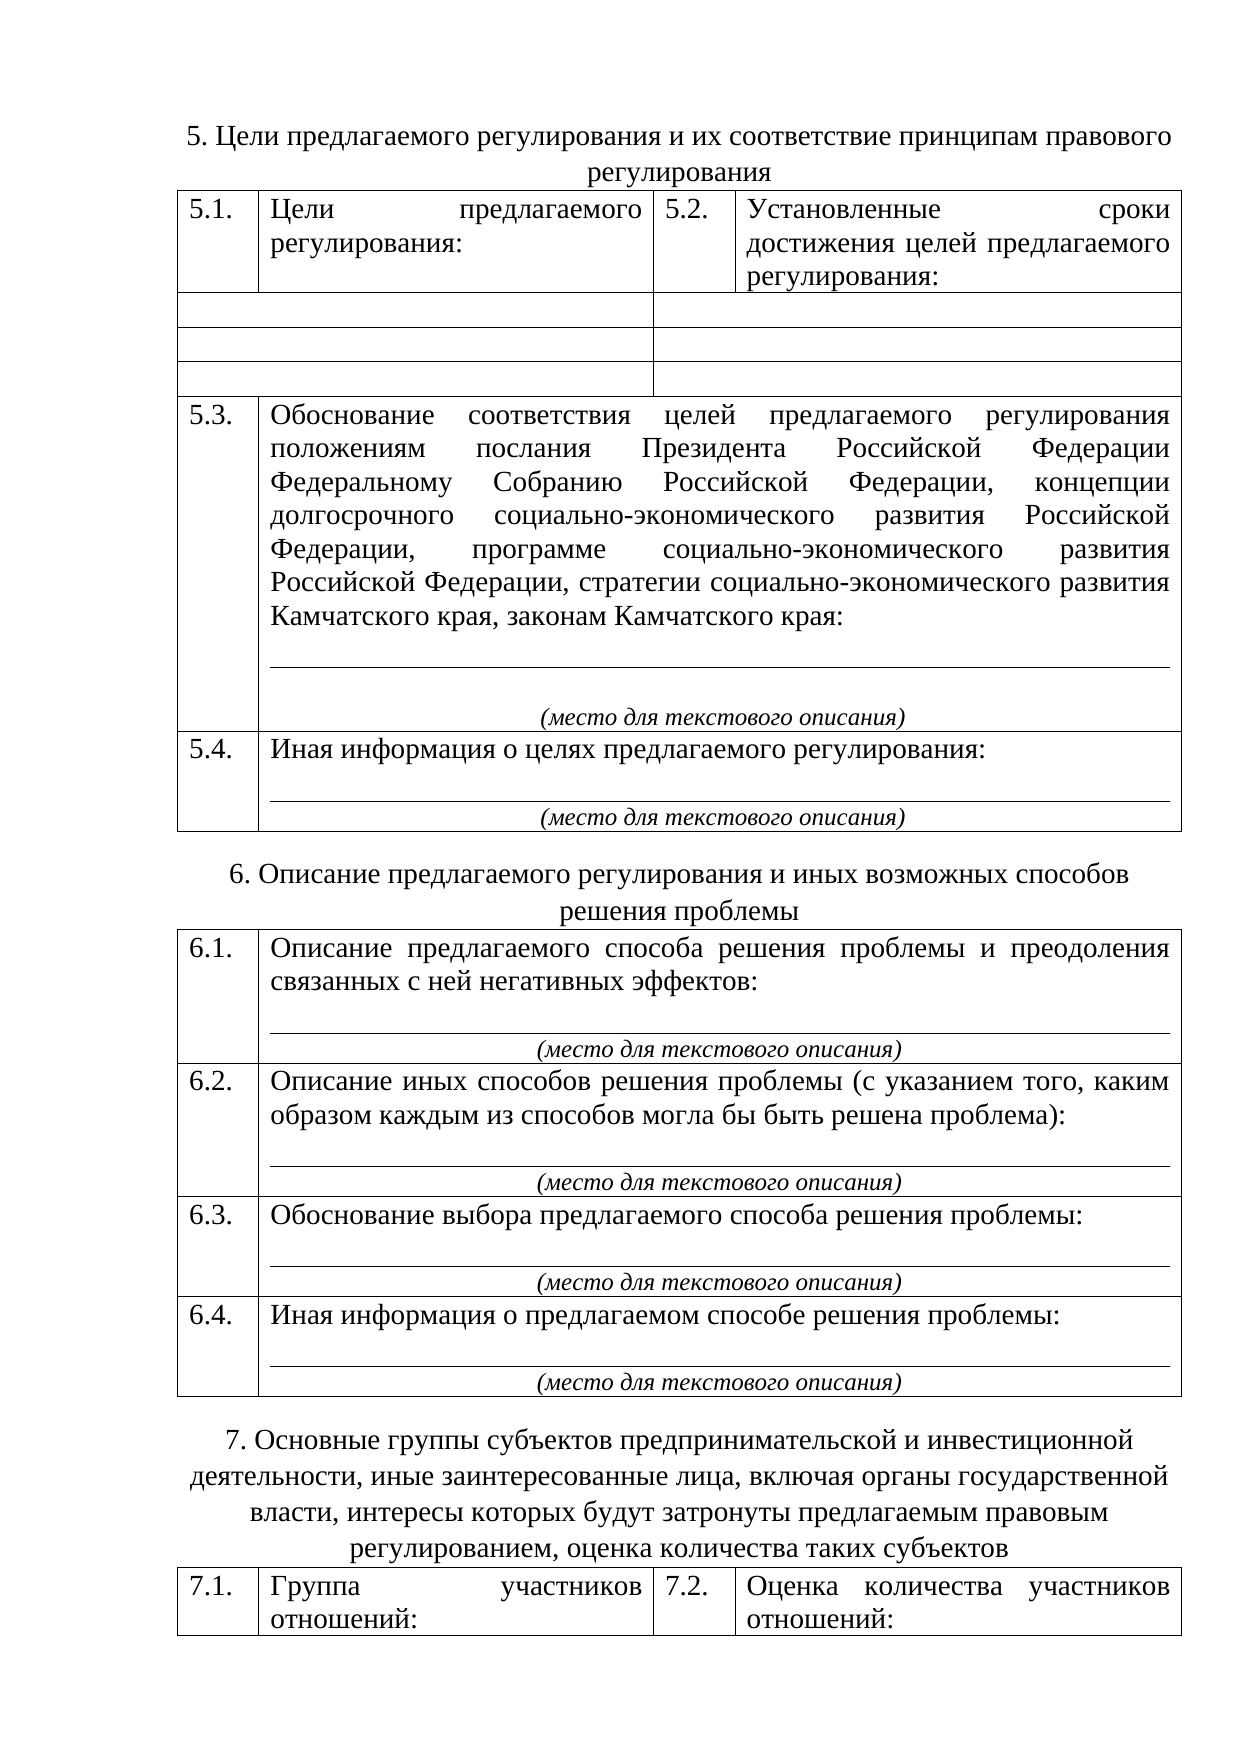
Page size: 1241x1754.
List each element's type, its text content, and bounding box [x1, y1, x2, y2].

table_cell [178, 328, 653, 361]
table_cell [178, 293, 653, 327]
table_cell Обоснование соответствия целей предлагаемого регулирования положениям послания Президента Российской Федерации Федеральному Собранию Российской Федерации, концепции долгосрочного социально-экономического развития Российской Федерации, программе социально-экономического развития Российской Федерации, стратегии социально-экономического развития Камчатского края, законам Камчатского края: (место для текстового описания) [259, 397, 1181, 731]
table_header 7.2. [654, 1568, 735, 1635]
table_header 5.1. [178, 191, 258, 292]
table_cell Обоснование выбора предлагаемого способа решения проблемы: (место для текстового описания) [259, 1197, 1181, 1296]
table_cell Иная информация о целях предлагаемого регулирования: (место для текстового описания) [259, 732, 1181, 831]
text 7. Основные группы субъектов предпринимательской и инвестиционной деятельности, иные заинтересованные лица, включая органы государственной власти, интересы которых будут затронуты предлагаемым правовым регулированием, оценка количества таких субъектов [177, 1422, 1181, 1564]
table_header Установленные сроки достижения целей предлагаемого регулирования: [736, 191, 1181, 292]
table_cell Описание иных способов решения проблемы (с указанием того, каким образом каждым из способов могла бы быть решена проблема): (место для текстового описания) [259, 1064, 1181, 1196]
table_cell [654, 293, 1181, 327]
table_cell [654, 328, 1181, 361]
table_cell [178, 362, 653, 396]
table_header Цели предлагаемого регулирования: [259, 191, 653, 292]
text 5. Цели предлагаемого регулирования и их соответствие принципам правового регулирования [177, 118, 1181, 188]
table_cell 6.3. [178, 1197, 258, 1296]
table_cell [654, 362, 1181, 396]
table_header 7.1. [178, 1568, 258, 1635]
text 6. Описание предлагаемого регулирования и иных возможных способов решения проблемы [177, 857, 1181, 926]
table_cell 6.4. [178, 1297, 258, 1396]
table_header Группа участников отношений: [259, 1568, 653, 1635]
table_header Оценка количества участников отношений: [736, 1568, 1181, 1635]
table_cell 5.3. [178, 397, 258, 731]
table_cell 5.4. [178, 732, 258, 831]
table_header 5.2. [654, 191, 735, 292]
table_header Описание предлагаемого способа решения проблемы и преодоления связанных с ней негативных эффектов: (место для текстового описания) [259, 930, 1181, 1062]
table_cell 6.2. [178, 1064, 258, 1196]
table_cell Иная информация о предлагаемом способе решения проблемы: (место для текстового описания) [259, 1297, 1181, 1396]
table_header 6.1. [178, 930, 258, 1062]
